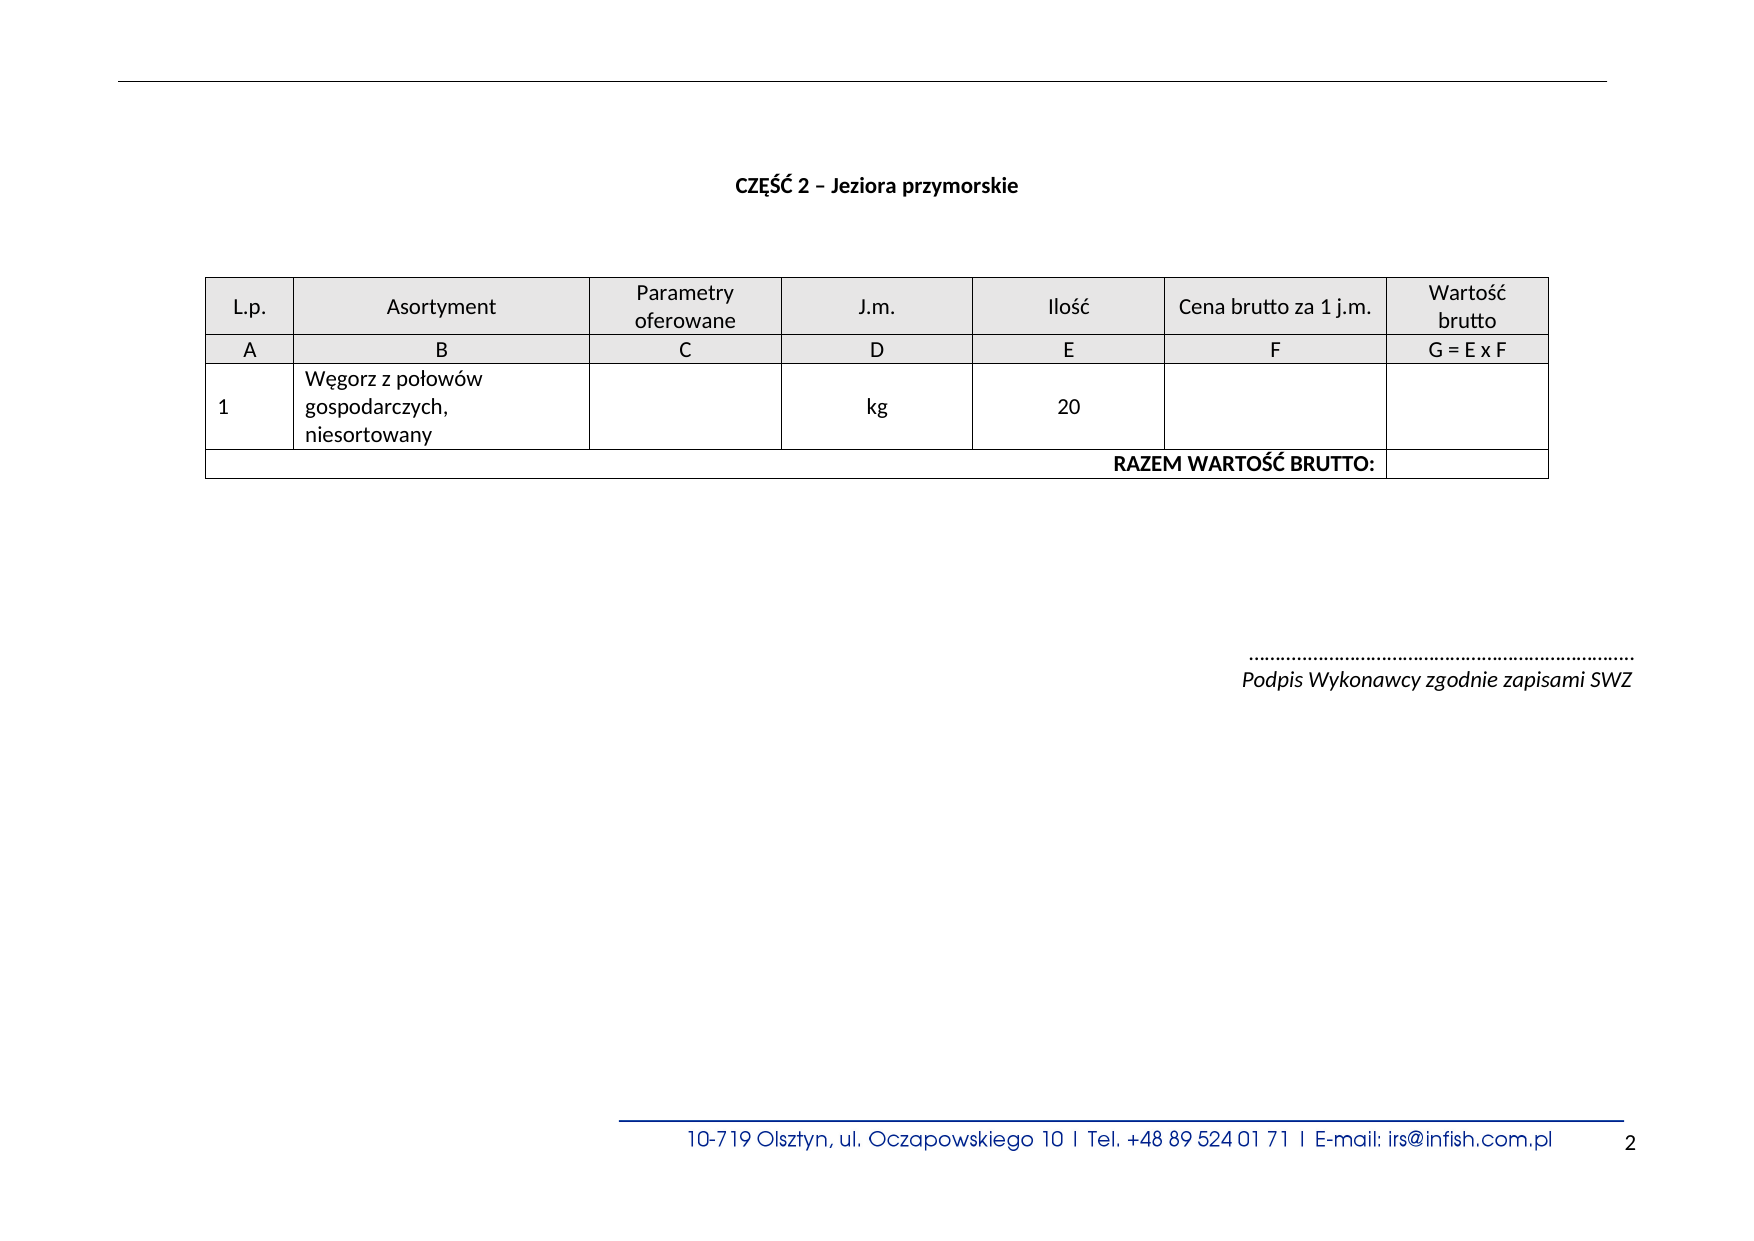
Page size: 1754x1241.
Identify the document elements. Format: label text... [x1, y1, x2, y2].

text Podpis Wykonawcy zgodnie zapisami SWZ [118, 666, 1636, 694]
table_cell Węgorz z połowów gospodarczych, niesortowany [294, 364, 589, 448]
table_cell B [294, 335, 589, 363]
text ………..…………………………………………………….. [118, 638, 1636, 666]
table_header Cena brutto za 1 j.m. [1165, 278, 1386, 334]
table_cell kg [782, 364, 972, 448]
table_cell F [1165, 335, 1386, 363]
table_cell [590, 364, 781, 448]
table_cell [1165, 364, 1386, 448]
table_cell [1387, 364, 1548, 448]
table_header Asortyment [294, 278, 589, 334]
table_header Ilość [973, 278, 1164, 334]
table_cell RAZEM WARTOŚĆ BRUTTO: [206, 450, 1386, 477]
table_cell E [973, 335, 1164, 363]
table_cell A [206, 335, 293, 363]
table_header Wartość brutto [1387, 278, 1548, 334]
table_cell C [590, 335, 781, 363]
table_header Parametry oferowane [590, 278, 781, 334]
table_cell [1387, 450, 1548, 477]
table_header J.m. [782, 278, 972, 334]
text CZĘŚĆ 2 – Jeziora przymorskie [118, 171, 1636, 199]
picture [618, 1120, 1625, 1151]
table_cell G = E x F [1387, 335, 1548, 363]
table_header L.p. [206, 278, 293, 334]
table_cell 20 [973, 364, 1164, 448]
table_cell D [782, 335, 972, 363]
table_cell 1 [206, 364, 293, 448]
